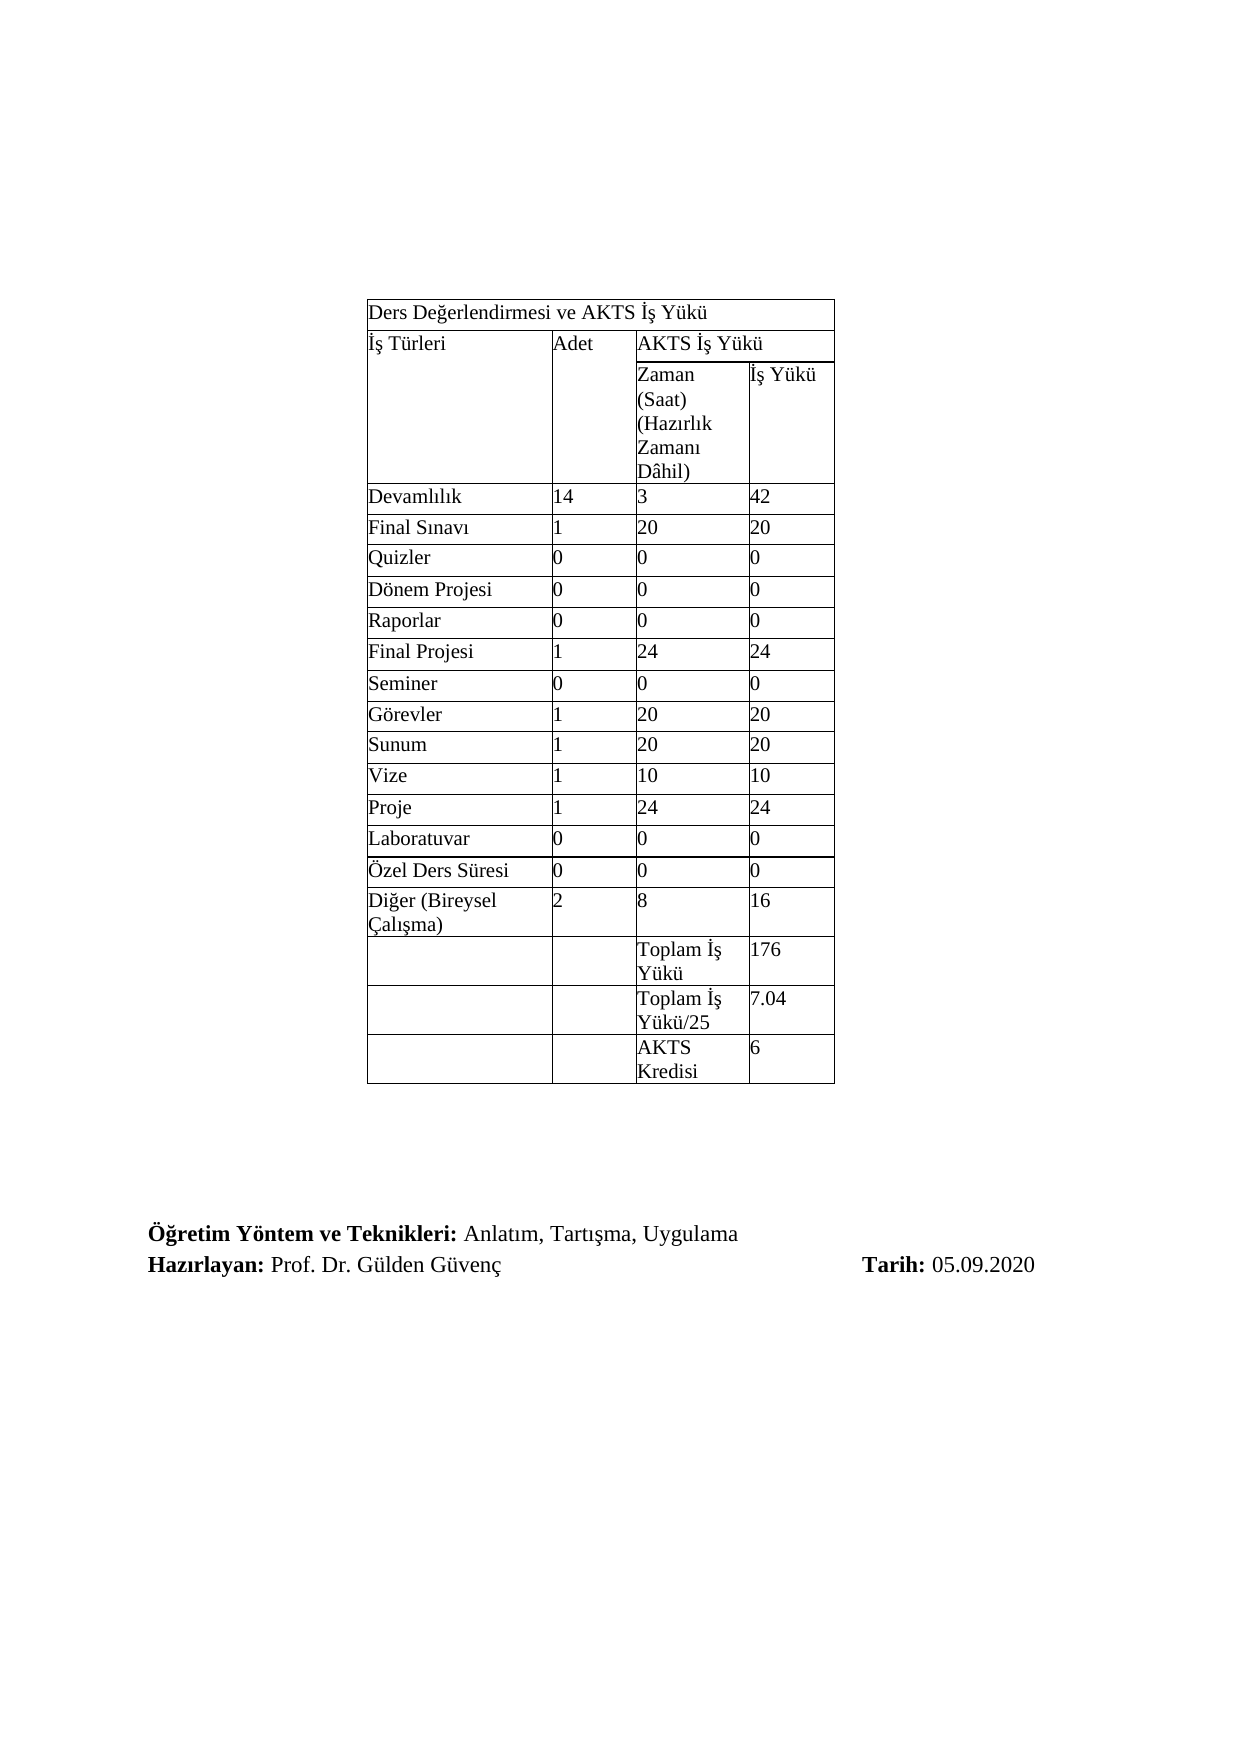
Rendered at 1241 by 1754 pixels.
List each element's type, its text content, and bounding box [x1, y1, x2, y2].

table_cell [368, 1035, 552, 1083]
table_cell Laboratuvar [368, 826, 552, 856]
table_cell 0 [637, 671, 749, 701]
table_cell 24 [750, 639, 834, 669]
table_cell 1 [553, 639, 636, 669]
table_cell 176 [750, 937, 834, 985]
table_cell [368, 986, 552, 1034]
table_cell 20 [637, 702, 749, 731]
table_cell Final Projesi [368, 639, 552, 669]
table_cell 0 [750, 608, 834, 638]
table_cell 1 [553, 732, 636, 762]
table_cell Proje [368, 795, 552, 825]
table_cell 14 [553, 484, 636, 514]
table_cell Dönem Projesi [368, 577, 552, 607]
table_cell [553, 937, 636, 985]
table_cell Adet [553, 331, 636, 483]
table_cell [553, 986, 636, 1034]
table_cell Özel Ders Süresi [368, 858, 552, 887]
table_cell 0 [637, 826, 749, 856]
table_cell 0 [553, 826, 636, 856]
table_cell 0 [637, 577, 749, 607]
table_cell 0 [553, 608, 636, 638]
table_cell Raporlar [368, 608, 552, 638]
table_cell AKTS İş Yükü [637, 331, 834, 361]
text Öğretim Yöntem ve Teknikleri: Anlatım, Tartışma, Uygulama [148, 1221, 1093, 1247]
table_cell 20 [637, 732, 749, 762]
table_cell [553, 1035, 636, 1083]
table_cell 20 [637, 515, 749, 544]
table_cell 0 [637, 545, 749, 576]
table_cell 0 [553, 858, 636, 887]
table_cell 2 [553, 888, 636, 936]
table_cell 0 [637, 858, 749, 887]
table_cell 20 [750, 515, 834, 544]
table_cell 6 [750, 1035, 834, 1083]
table_cell 0 [553, 577, 636, 607]
table_cell 10 [750, 764, 834, 794]
table_cell İş Türleri [368, 331, 552, 483]
table_header Ders Değerlendirmesi ve AKTS İş Yükü [368, 300, 834, 330]
table_cell 0 [750, 858, 834, 887]
table_cell 1 [553, 702, 636, 731]
table_cell Devamlılık [368, 484, 552, 514]
table_cell Görevler [368, 702, 552, 731]
table_cell Toplam İş Yükü [637, 937, 749, 985]
table_cell 0 [750, 577, 834, 607]
table_cell Final Sınavı [368, 515, 552, 544]
table_cell Diğer (Bireysel Çalışma) [368, 888, 552, 936]
table_cell 24 [750, 795, 834, 825]
table_cell AKTS Kredisi [637, 1035, 749, 1083]
table_cell 0 [553, 545, 636, 576]
table_cell 0 [553, 671, 636, 701]
table_cell Seminer [368, 671, 552, 701]
table_cell 7.04 [750, 986, 834, 1034]
table_cell 24 [637, 639, 749, 669]
text Hazırlayan: Prof. Dr. Gülden Güvenç Tarih: 05.09.2020 [148, 1251, 1093, 1277]
table_cell 1 [553, 795, 636, 825]
table_cell 0 [750, 671, 834, 701]
table_cell 24 [637, 795, 749, 825]
table_cell 8 [637, 888, 749, 936]
table_cell 1 [553, 764, 636, 794]
table_cell 0 [637, 608, 749, 638]
table_cell 20 [750, 732, 834, 762]
table_cell 20 [750, 702, 834, 731]
table_cell 0 [750, 826, 834, 856]
table_cell İş Yükü [750, 363, 834, 483]
table_cell 3 [637, 484, 749, 514]
table_cell Vize [368, 764, 552, 794]
table_cell 1 [553, 515, 636, 544]
table_cell Toplam İş Yükü/25 [637, 986, 749, 1034]
table_cell [368, 937, 552, 985]
table_cell Zaman (Saat) (Hazırlık Zamanı Dâhil) [637, 363, 749, 483]
table_cell 16 [750, 888, 834, 936]
table_cell 0 [750, 545, 834, 576]
table_cell 42 [750, 484, 834, 514]
table_cell Sunum [368, 732, 552, 762]
table_cell Quizler [368, 545, 552, 576]
table_cell 10 [637, 764, 749, 794]
